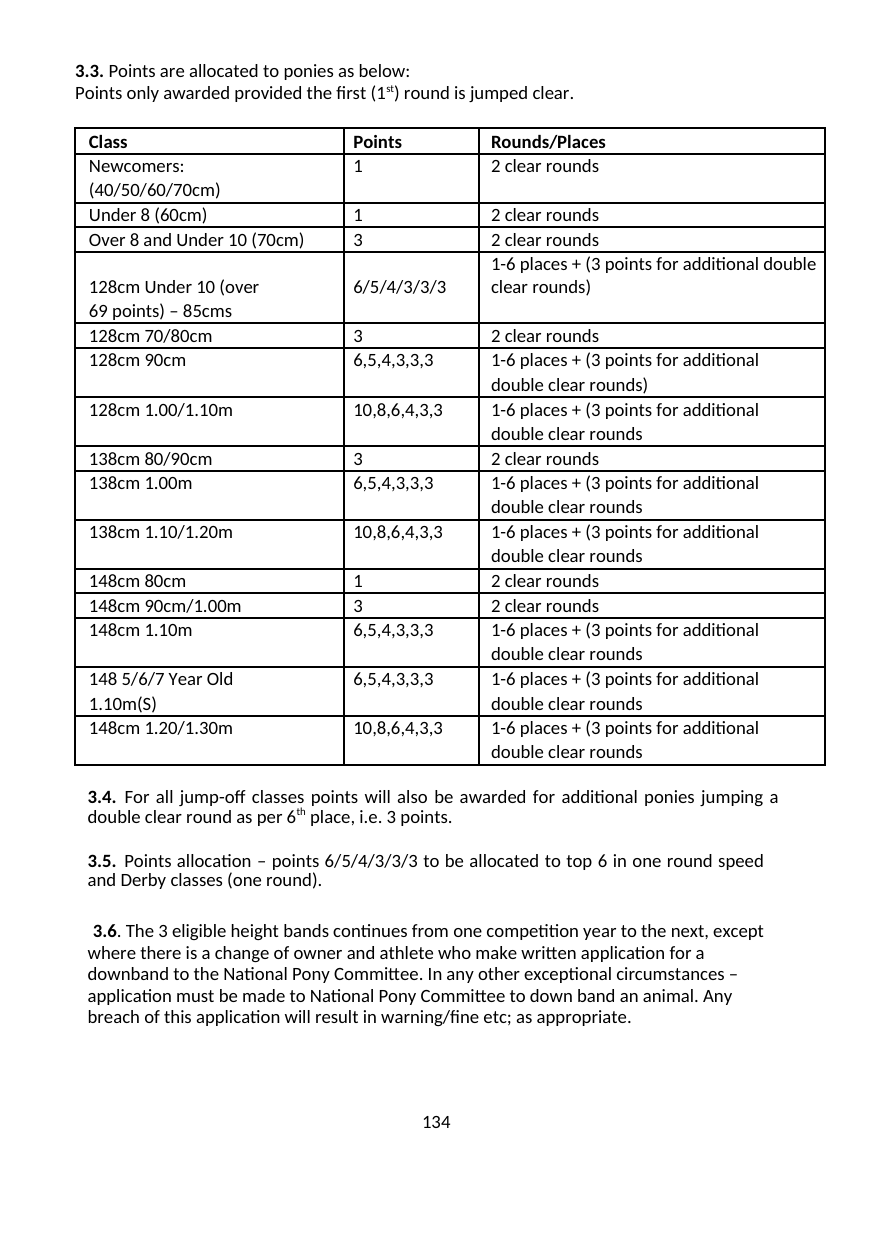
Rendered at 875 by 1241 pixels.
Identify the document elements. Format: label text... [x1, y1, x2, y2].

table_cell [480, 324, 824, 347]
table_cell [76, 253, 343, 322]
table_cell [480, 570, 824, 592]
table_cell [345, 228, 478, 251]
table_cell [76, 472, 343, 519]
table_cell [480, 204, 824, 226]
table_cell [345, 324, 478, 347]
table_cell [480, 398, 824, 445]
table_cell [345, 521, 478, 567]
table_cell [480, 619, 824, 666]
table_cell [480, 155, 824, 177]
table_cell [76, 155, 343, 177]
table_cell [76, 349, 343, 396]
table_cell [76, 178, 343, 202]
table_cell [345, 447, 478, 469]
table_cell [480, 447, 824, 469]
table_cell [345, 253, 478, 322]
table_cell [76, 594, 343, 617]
list Points allocation – points 6/5/4/3/3/3 to be allocated to top 6 in one round speed and Derby classes (one round). [87, 851, 766, 892]
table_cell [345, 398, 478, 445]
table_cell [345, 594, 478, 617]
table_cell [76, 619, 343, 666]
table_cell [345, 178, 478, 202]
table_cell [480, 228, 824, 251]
text 3.3. Points are allocated to ponies as below: [75, 59, 797, 82]
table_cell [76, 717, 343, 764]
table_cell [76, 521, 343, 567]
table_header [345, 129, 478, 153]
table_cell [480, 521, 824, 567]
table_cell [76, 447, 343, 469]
text 134 [75, 1100, 797, 1136]
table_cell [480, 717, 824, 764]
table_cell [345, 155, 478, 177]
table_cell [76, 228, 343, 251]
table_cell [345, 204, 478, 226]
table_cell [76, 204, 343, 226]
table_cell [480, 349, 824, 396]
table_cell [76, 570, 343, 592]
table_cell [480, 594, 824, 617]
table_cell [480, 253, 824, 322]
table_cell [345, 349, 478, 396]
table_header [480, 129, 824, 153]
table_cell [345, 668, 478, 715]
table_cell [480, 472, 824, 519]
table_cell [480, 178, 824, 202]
text Points only awarded provided the first (1st) round is jumped clear. [75, 82, 797, 104]
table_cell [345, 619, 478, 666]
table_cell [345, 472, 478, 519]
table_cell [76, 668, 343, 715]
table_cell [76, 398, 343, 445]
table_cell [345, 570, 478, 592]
text 3.6. The 3 eligible height bands continues from one competition year to the next, except where there is a change of owner and athlete who make written application for a downband to the National Pony Committee. In any other exceptional circumstances – application must be made to National Pony Committee to down band an animal. Any breach of this application will result in warning/fine etc; as appropriate. [87, 921, 772, 1028]
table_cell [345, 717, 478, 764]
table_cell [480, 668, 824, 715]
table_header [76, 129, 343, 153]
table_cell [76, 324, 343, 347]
list For all jump-off classes points will also be awarded for additional ponies jumping a double clear round as per 6th place, i.e. 3 points. [87, 787, 780, 828]
